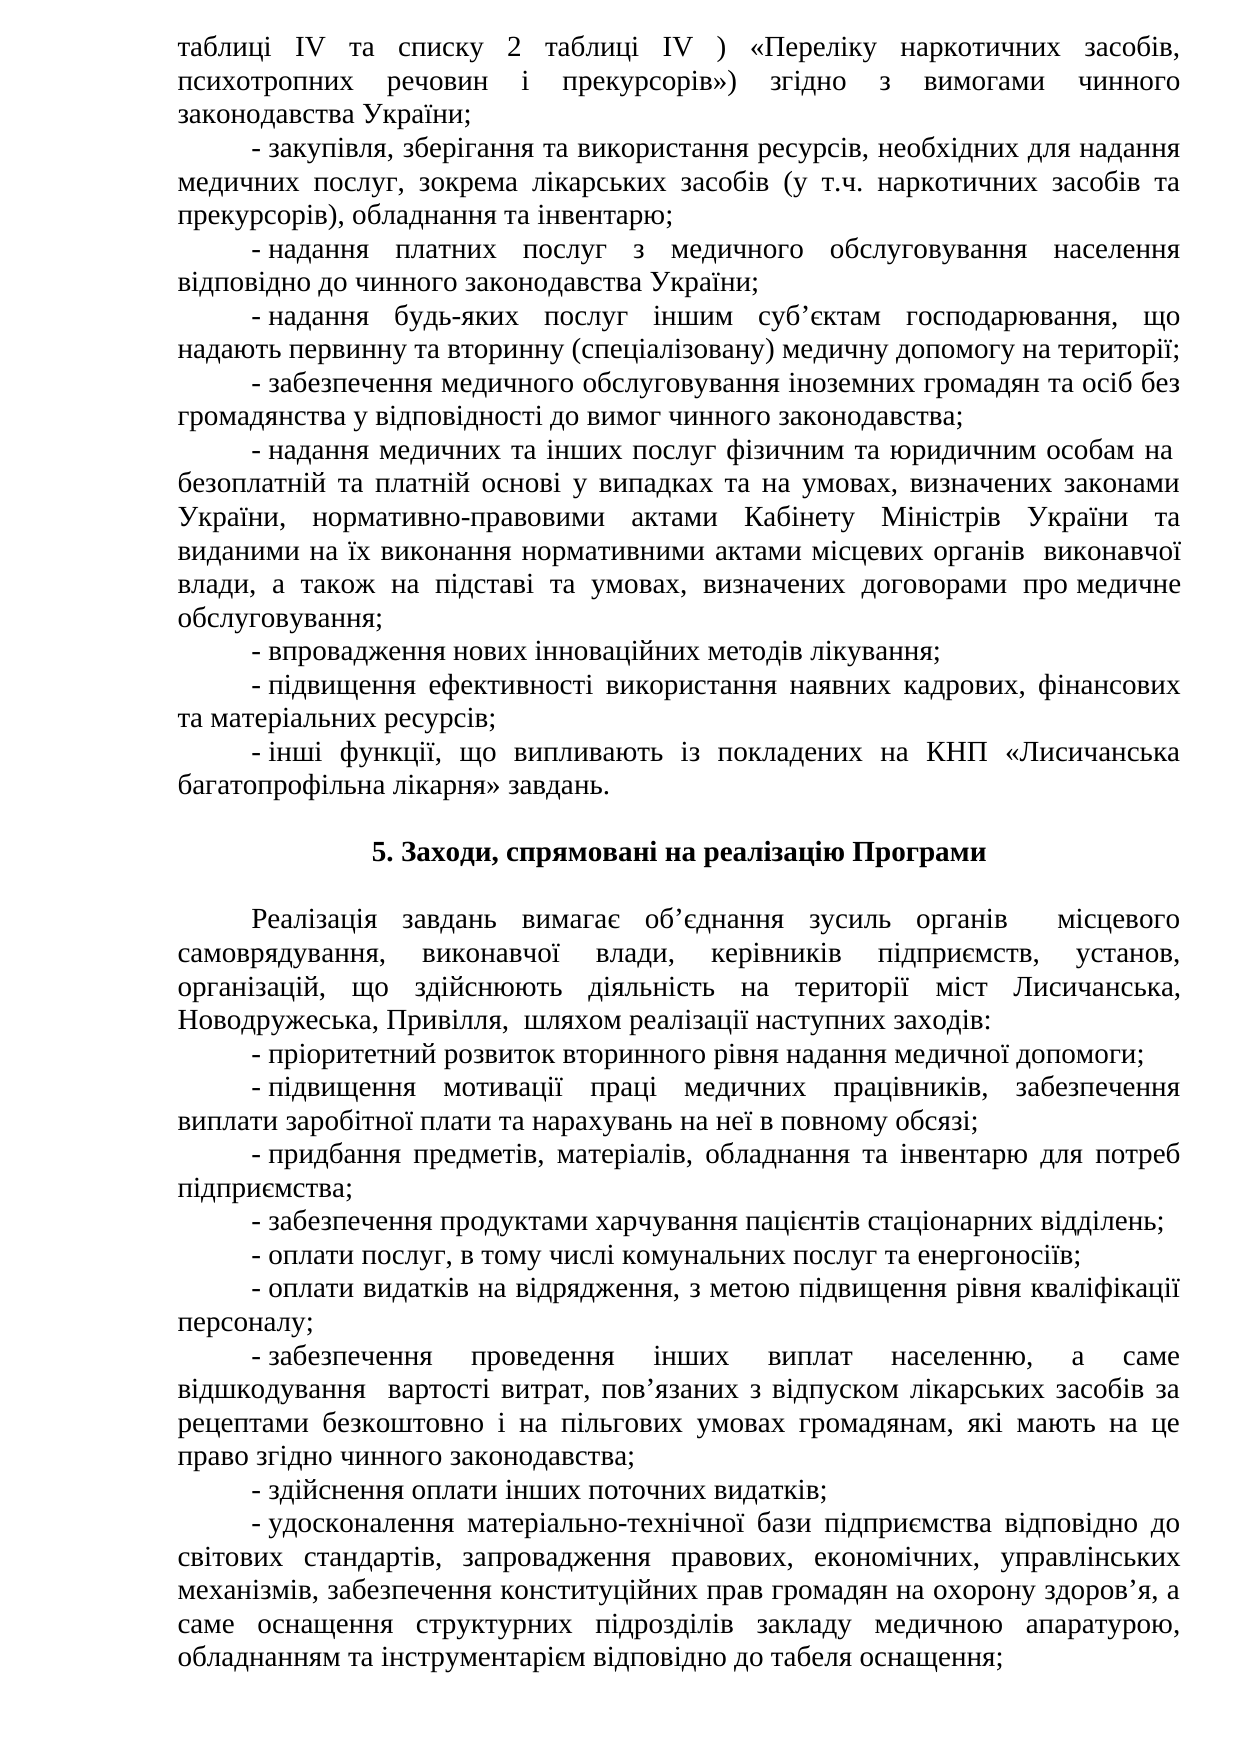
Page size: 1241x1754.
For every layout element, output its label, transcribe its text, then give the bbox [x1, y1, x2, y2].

list здійснення оплати інших поточних видатків; [177, 1472, 1181, 1505]
list підвищення мотивації праці медичних працівників, забезпечення виплати заробітної плати та нарахувань на неї в повному обсязі; [177, 1069, 1181, 1136]
list надання медичних та інших послуг фізичним та юридичним особам на безоплатній та платній основі у випадках та на умовах, визначених законами України, нормативно-правовими актами Кабінету Міністрів України та виданими на їх виконання нормативними актами місцевих органів виконавчої влади, а також на підставі та умовах, визначених договорами про медичне обслуговування; [177, 432, 1181, 633]
list підвищення ефективності використання наявних кадрових, фінансових та матеріальних ресурсів; [177, 667, 1181, 734]
text 5. Заходи, спрямовані на реалізацію Програми [177, 834, 1181, 868]
text Реалізація завдань вимагає об’єднання зусиль органів місцевого самоврядування, виконавчої влади, керівників підприємств, установ, організацій, що здійснюють діяльність на території міст Лисичанська, Новодружеська, Привілля, шляхом реалізації наступних заходів: [177, 902, 1181, 1036]
list забезпечення продуктами харчування пацієнтів стаціонарних відділень; [177, 1203, 1181, 1237]
list оплати видатків на відрядження, з метою підвищення рівня кваліфікації персоналу; [177, 1271, 1181, 1338]
list забезпечення проведення інших виплат населенню, а саме відшкодування вартості витрат, пов’язаних з відпуском лікарських засобів за рецептами безкоштовно і на пільгових умовах громадянам, які мають на це право згідно чинного законодавства; [177, 1338, 1181, 1472]
list впровадження нових інноваційних методів лікування; [177, 633, 1181, 667]
list інші функції, що випливають із покладених на КНП «Лисичанська багатопрофільна лікарня» завдань. [177, 734, 1181, 801]
list придбання предметів, матеріалів, обладнання та інвентарю для потреб підприємства; [177, 1136, 1181, 1203]
list удосконалення матеріально-технічної бази підприємства відповідно до світових стандартів, запровадження правових, економічних, управлінських механізмів, забезпечення конституційних прав громадян на охорону здоров’я, а саме оснащення структурних підрозділів закладу медичною апаратурою, обладнанням та інструментарієм відповідно до табеля оснащення; [177, 1505, 1181, 1673]
list пріоритетний розвиток вторинного рівня надання медичної допомоги; [177, 1036, 1181, 1069]
list забезпечення медичного обслуговування іноземних громадян та осіб без громадянства у відповідності до вимог чинного законодавства; [177, 365, 1181, 432]
list закупівля, зберігання та використання ресурсів, необхідних для надання медичних послуг, зокрема лікарських засобів (у т.ч. наркотичних засобів та прекурсорів), обладнання та інвентарю; [177, 130, 1181, 231]
list оплати послуг, в тому числі комунальних послуг та енергоносіїв; [177, 1237, 1181, 1271]
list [177, 29, 1181, 130]
list надання будь-яких послуг іншим суб’єктам господарювання, що надають первинну та вторинну (спеціалізовану) медичну допомогу на території; [177, 298, 1181, 365]
list надання платних послуг з медичного обслуговування населення відповідно до чинного законодавства України; [177, 231, 1181, 298]
